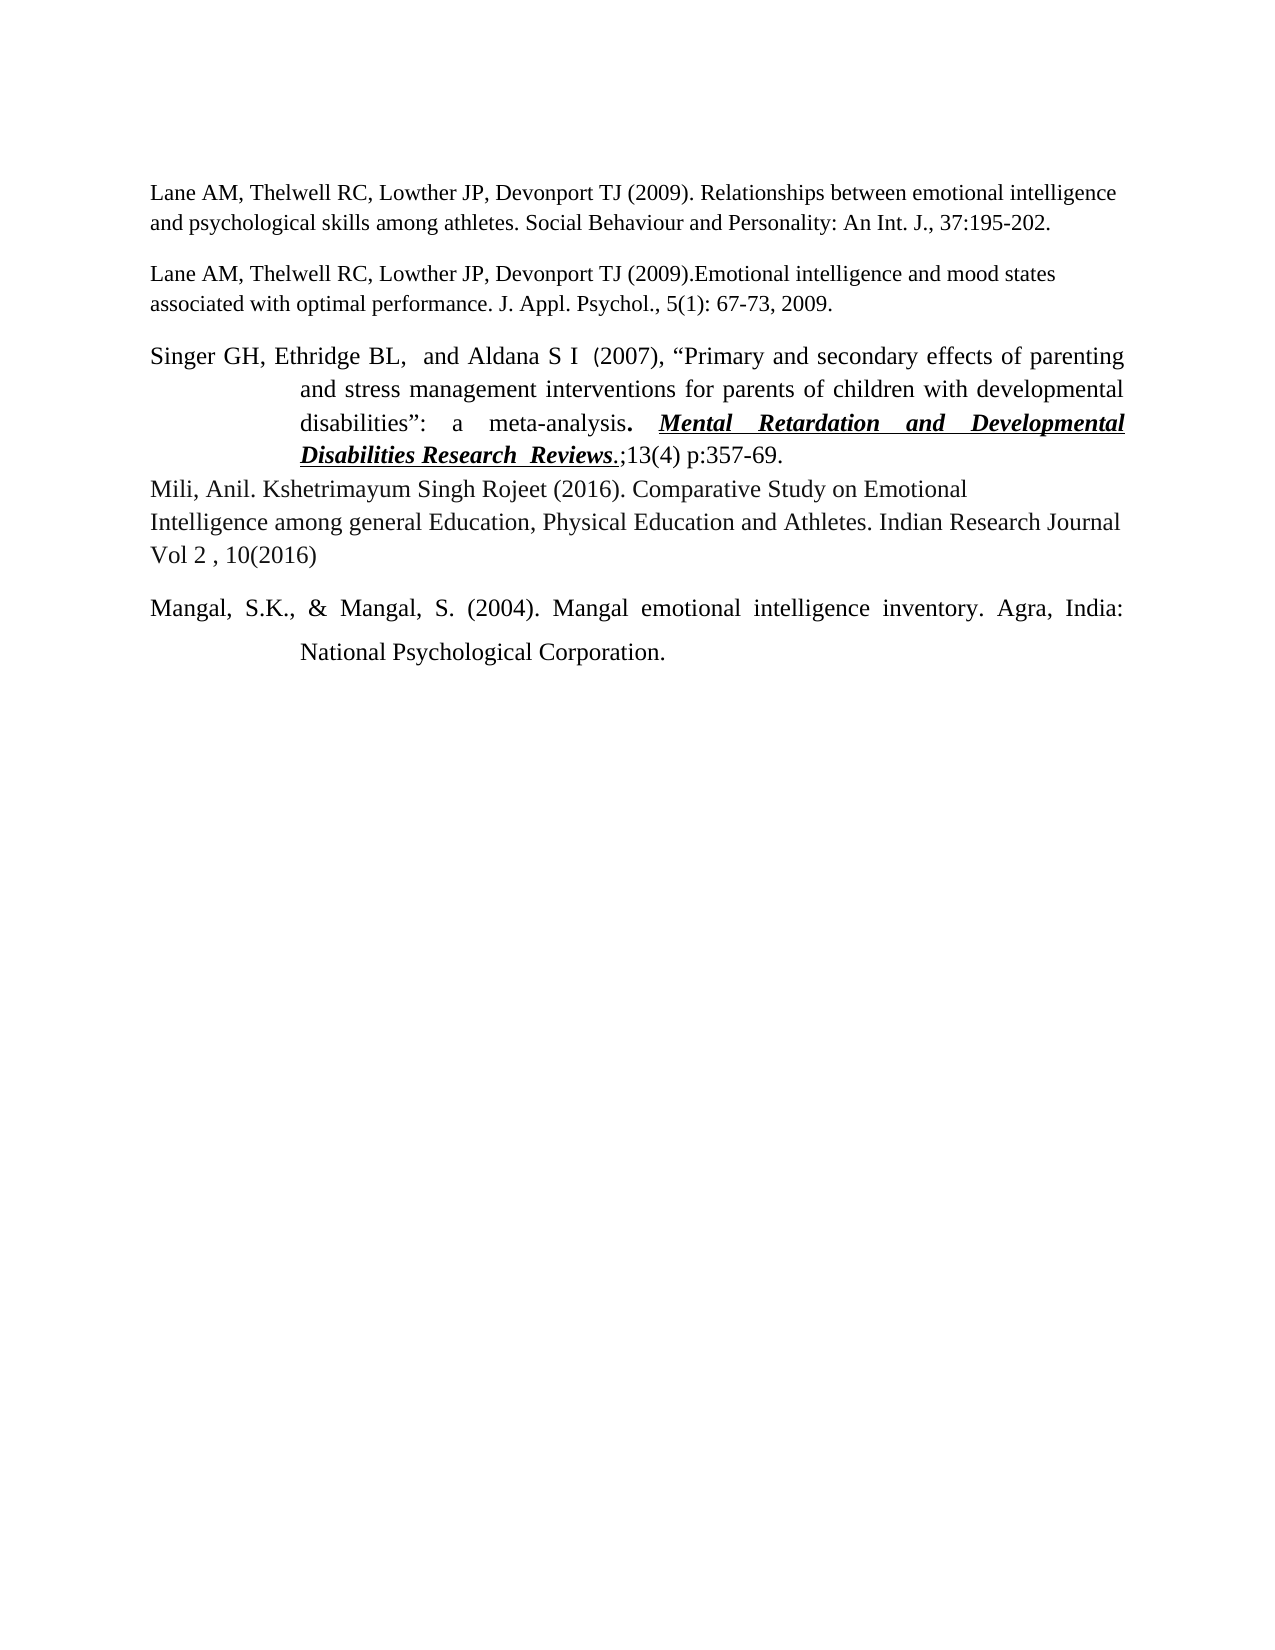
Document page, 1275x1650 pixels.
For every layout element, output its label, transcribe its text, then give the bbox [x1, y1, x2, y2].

text Mili, Anil. Kshetrimayum Singh Rojeet (2016). Comparative Study on Emotional Intelligence among general Education, Physical Education and Athletes. Indian Research journal Vol 2 , 10(2016) [150, 474, 1125, 568]
text Lane AM, Thelwell RC, Lowther JP, Devonport TJ (2009). Relationships between emotional intelligence and psychological skills among athletes. Social Behaviour and Personality: An Int. J., 37:195-202. [150, 179, 1125, 235]
text Lane AM, Thelwell RC, Lowther JP, Devonport TJ (2009).Emotional intelligence and mood states associated with optimal performance. J. Appl. Psychol., 5(1): 67-73, 2009. [150, 260, 1125, 317]
text Mangal, S.K., & Mangal, S. (2004). Mangal emotional intelligence inventory. Agra, India: National Psychological Corporation. [150, 593, 1125, 665]
text Singer GH, Ethridge BL, and Aldana S I (2007), “Primary and secondary effects of parenting and stress management interventions for parents of children with developmental disabilities”: a meta-analysis. Mental Retardation and Developmental Disabilities Research Reviews.;13(4) p:357-69. [150, 341, 1125, 469]
